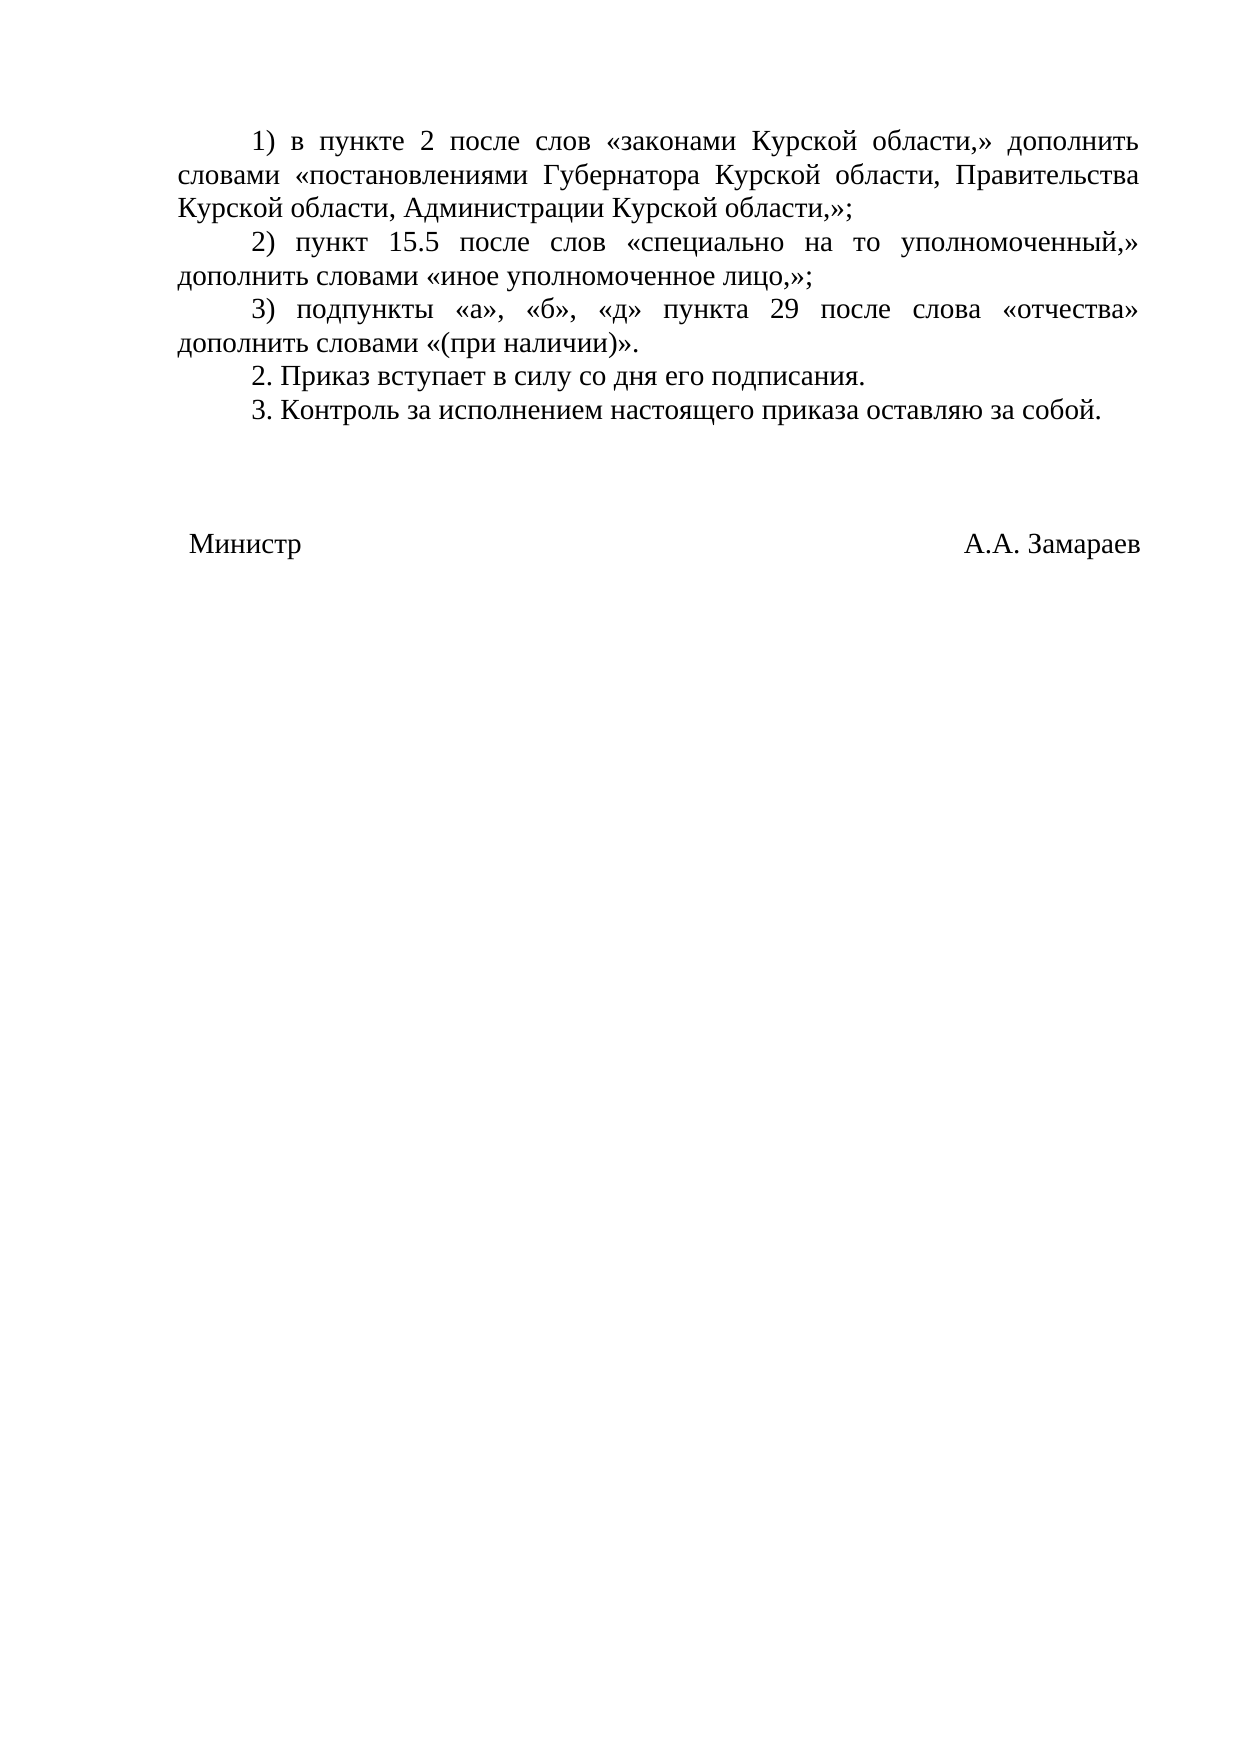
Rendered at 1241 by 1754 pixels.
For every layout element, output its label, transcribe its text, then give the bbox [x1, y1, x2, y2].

text 1) в пункте 2 после слов «законами Курской области,» дополнить словами «постановлениями Губернатора Курской области, Правительства Курской области, Администрации Курской области,»; [177, 123, 1140, 224]
text 2) пункт 15.5 после слов «специально на то уполномоченный,» дополнить словами «иное уполномоченное лицо,»; [177, 224, 1140, 291]
text 3. Контроль за исполнением настоящего приказа оставляю за собой. [177, 392, 1140, 425]
text 3) подпункты «а», «б», «д» пункта 29 после слова «отчества» дополнить словами «(при наличии)». [177, 291, 1140, 358]
text 2. Приказ вступает в силу со дня его подписания. [177, 358, 1140, 392]
table_header Министр [177, 526, 669, 583]
table_header А.А. Замараев [669, 526, 1152, 583]
